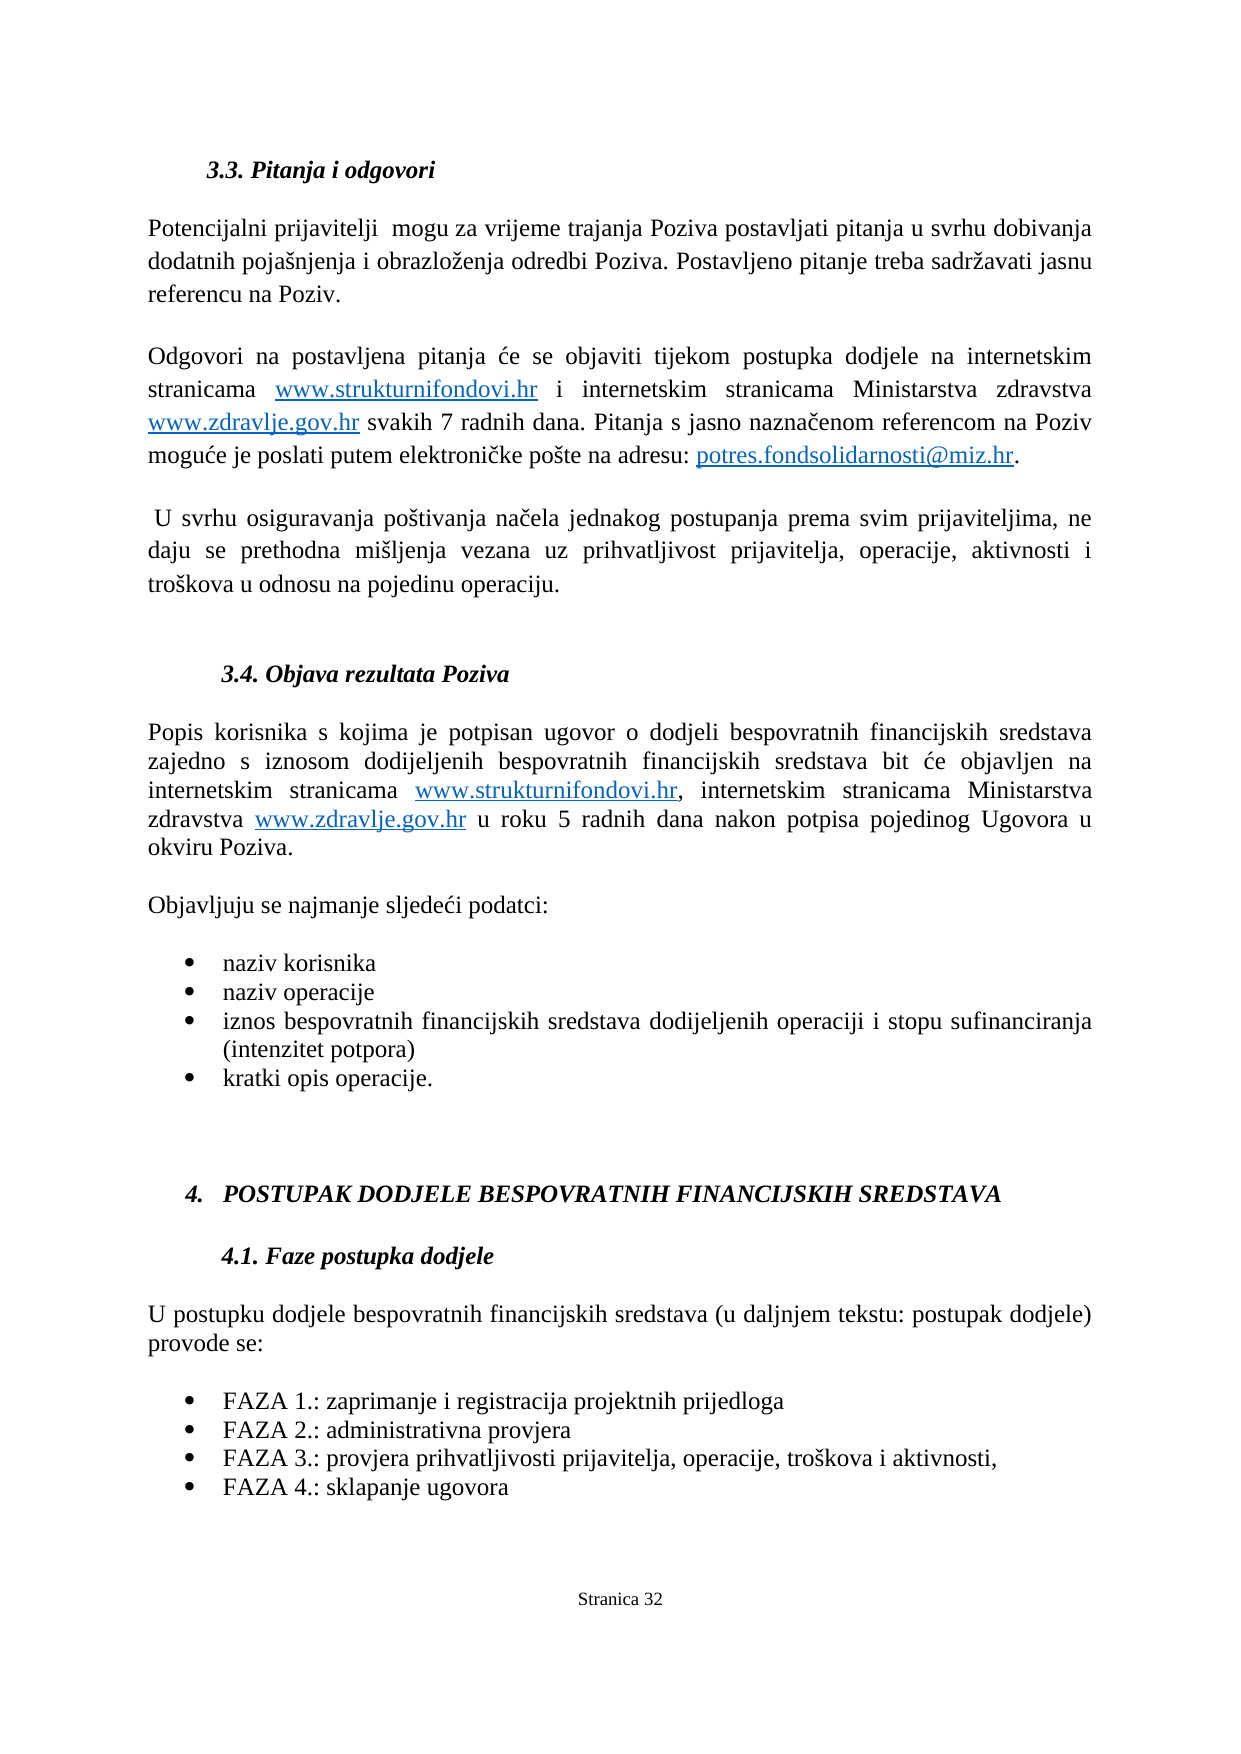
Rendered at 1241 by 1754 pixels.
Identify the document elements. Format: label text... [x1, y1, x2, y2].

list naziv operacije [185, 977, 1093, 1006]
subtitle 3.3. Pitanja i odgovori [207, 155, 1093, 184]
text U svrhu osiguravanja poštivanja načela jednakog postupanja prema svim prijaviteljima, ne daju se prethodna mišljenja vezana uz prihvatljivost prijavitelja, operacije, aktivnosti i troškova u odnosu na pojedinu operaciju. [148, 503, 1093, 597]
list iznos bespovratnih financijskih sredstava dodijeljenih operaciji i stopu sufinanciranja (intenzitet potpora) [185, 1006, 1093, 1063]
subtitle 4.1. Faze postupka dodjele [207, 1241, 1093, 1270]
text U postupku dodjele bespovratnih financijskih sredstava (u daljnjem tekstu: postupak dodjele) provode se: [148, 1299, 1093, 1357]
text Popis korisnika s kojima je potpisan ugovor o dodjeli bespovratnih financijskih sredstava zajedno s iznosom dodijeljenih bespovratnih financijskih sredstava bit će objavljen na internetskim stranicama www.strukturnifondovi.hr, internetskim stranicama Ministarstva zdravstva www.zdravlje.gov.hr u roku 5 radnih dana nakon potpisa pojedinog Ugovora u okviru Poziva. [148, 717, 1093, 861]
list naziv korisnika [185, 948, 1093, 977]
subtitle 3.4. Objava rezultata Poziva [207, 659, 1093, 688]
text Odgovori na postavljena pitanja će se objaviti tijekom postupka dodjele na internetskim stranicama www.strukturnifondovi.hr i internetskim stranicama Ministarstva zdravstva www.zdravlje.gov.hr svakih 7 radnih dana. Pitanja s jasno naznačenom referencom na Poziv moguće je poslati putem elektroničke pošte na adresu: potres.fondsolidarnosti@miz.hr. [148, 341, 1093, 469]
list FAZA 2.: administrativna provjera [185, 1415, 1093, 1443]
list FAZA 1.: zaprimanje i registracija projektnih prijedloga [185, 1386, 1093, 1415]
list kratki opis operacije. [185, 1063, 1093, 1092]
list FAZA 4.: sklapanje ugovora [185, 1472, 1093, 1501]
text Potencijalni prijavitelji mogu za vrijeme trajanja Poziva postavljati pitanja u svrhu dobivanja dodatnih pojašnjenja i obrazloženja odredbi Poziva. Postavljeno pitanje treba sadržavati jasnu referencu na Poziv. [148, 213, 1093, 308]
text Objavljuju se najmanje sljedeći podatci: [148, 890, 1093, 919]
list FAZA 3.: provjera prihvatljivosti prijavitelja, operacije, troškova i aktivnosti, [185, 1443, 1093, 1472]
subtitle POSTUPAK DODJELE BESPOVRATNIH FINANCIJSKIH SREDSTAVA [185, 1179, 1093, 1208]
